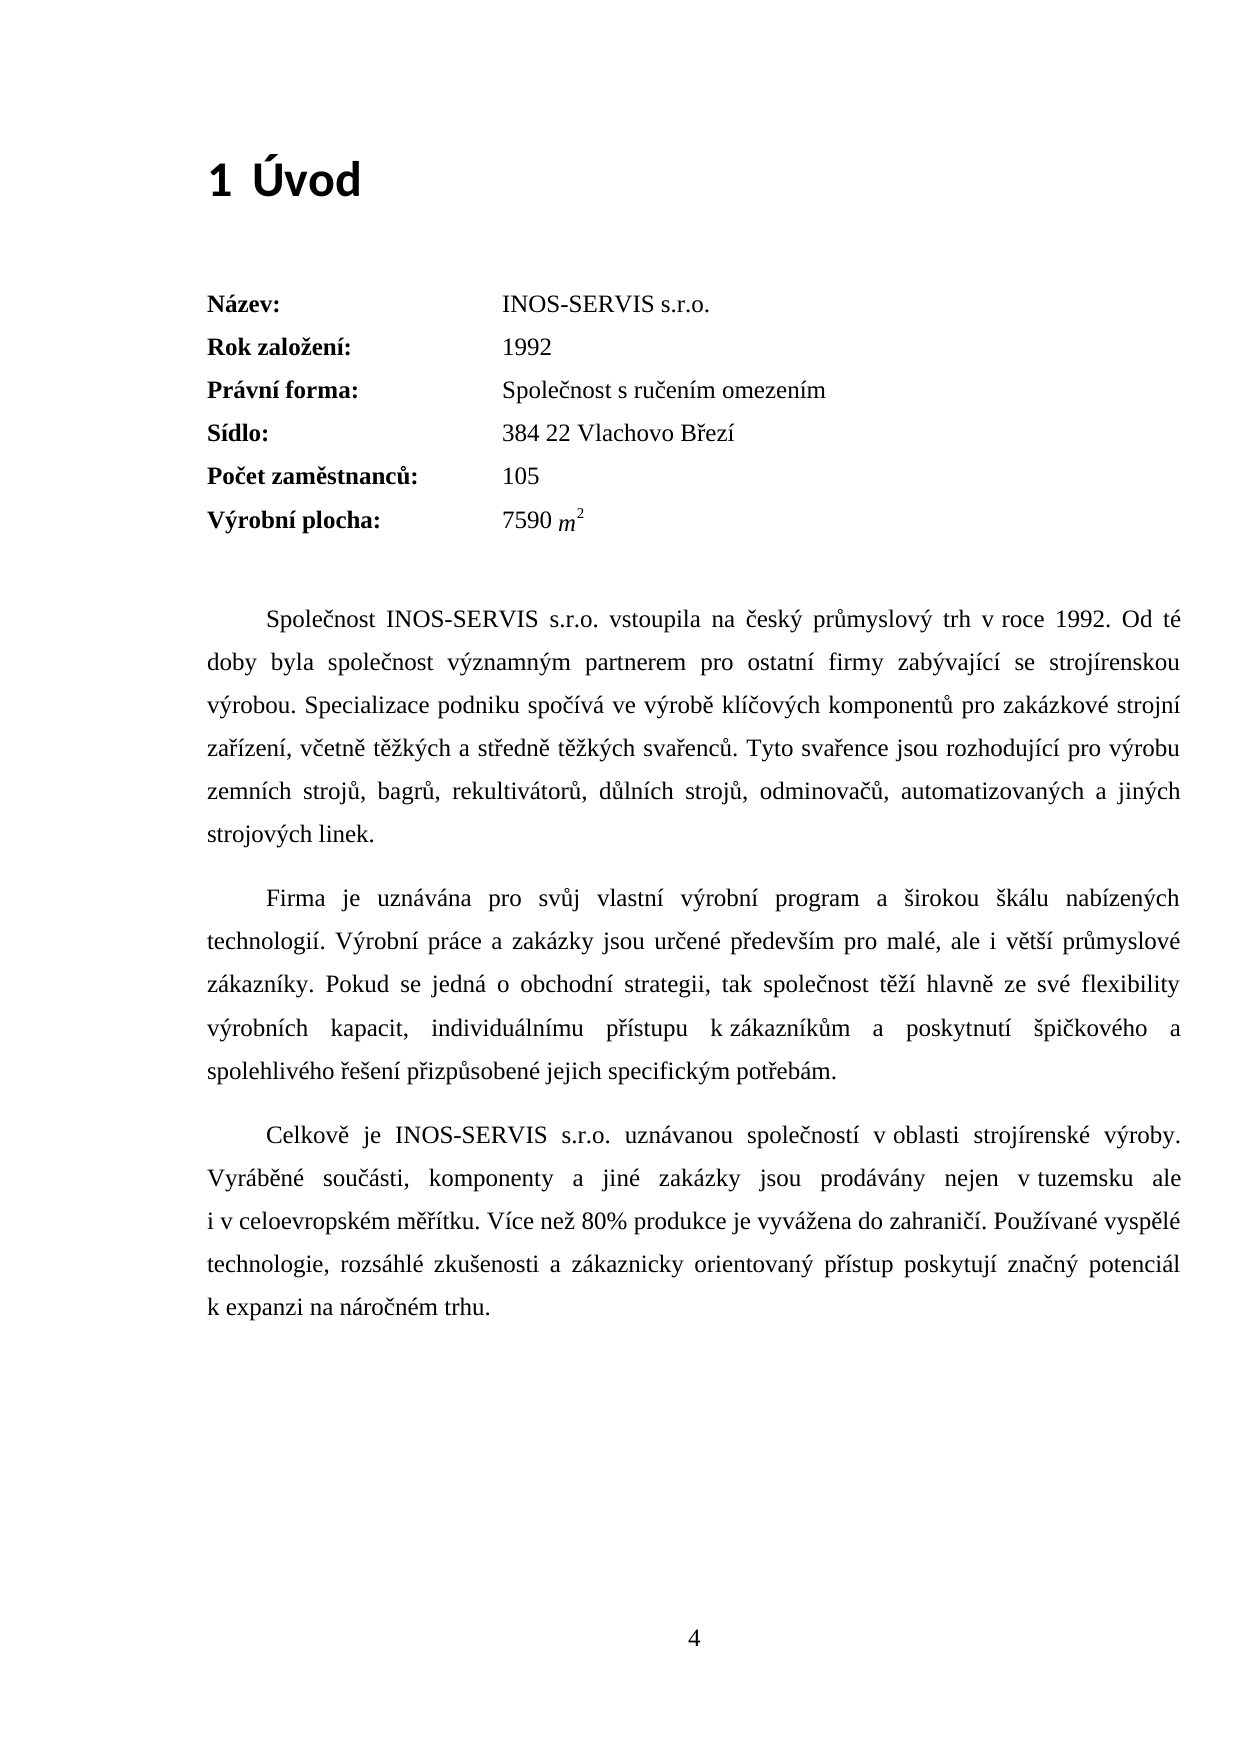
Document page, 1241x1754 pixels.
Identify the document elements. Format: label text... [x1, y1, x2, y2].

text Celkově je INOS-SERVIS s.r.o. uznávanou společností v oblasti strojírenské výroby. Vyráběné součásti, komponenty a jiné zakázky jsou prodávány nejen v tuzemsku ale i v celoevropském měřítku. Více než 80% produkce je vyvážena do zahraničí. Používané vyspělé technologie, rozsáhlé zkušenosti a zákaznicky orientovaný přístup poskytují značný potenciál k expanzi na náročném trhu. [207, 1120, 1181, 1321]
text Počet zaměstnanců: 105 [207, 461, 1181, 490]
text Rok založení: 1992 [207, 332, 1181, 361]
subtitle Úvod [207, 148, 1181, 209]
text Výrobní plocha: 7590 [207, 504, 1181, 536]
text Právní forma: Společnost s ručením omezením [207, 375, 1181, 404]
text Sídlo: 384 22 Vlachovo Březí [207, 418, 1181, 447]
text Firma je uznávána pro svůj vlastní výrobní program a širokou škálu nabízených technologií. Výrobní práce a zakázky jsou určené především pro malé, ale i větší průmyslové zákazníky. Pokud se jedná o obchodní strategii, tak společnost těží hlavně ze své flexibility výrobních kapacit, individuálnímu přístupu k zákazníkům a poskytnutí špičkového a spolehlivého řešení přizpůsobené jejich specifickým potřebám. [207, 883, 1181, 1084]
text Společnost INOS-SERVIS s.r.o. vstoupila na český průmyslový trh v roce 1992. Od té doby byla společnost významným partnerem pro ostatní firmy zabývající se strojírenskou výrobou. Specializace podniku spočívá ve výrobě klíčových komponentů pro zakázkové strojní zařízení, včetně těžkých a středně těžkých svařenců. Tyto svařence jsou rozhodující pro výrobu zemních strojů, bagrů, rekultivátorů, důlních strojů, odminovačů, automatizovaných a jiných strojových linek. [207, 604, 1181, 848]
text Název: INOS-SERVIS s.r.o. [207, 289, 1181, 317]
